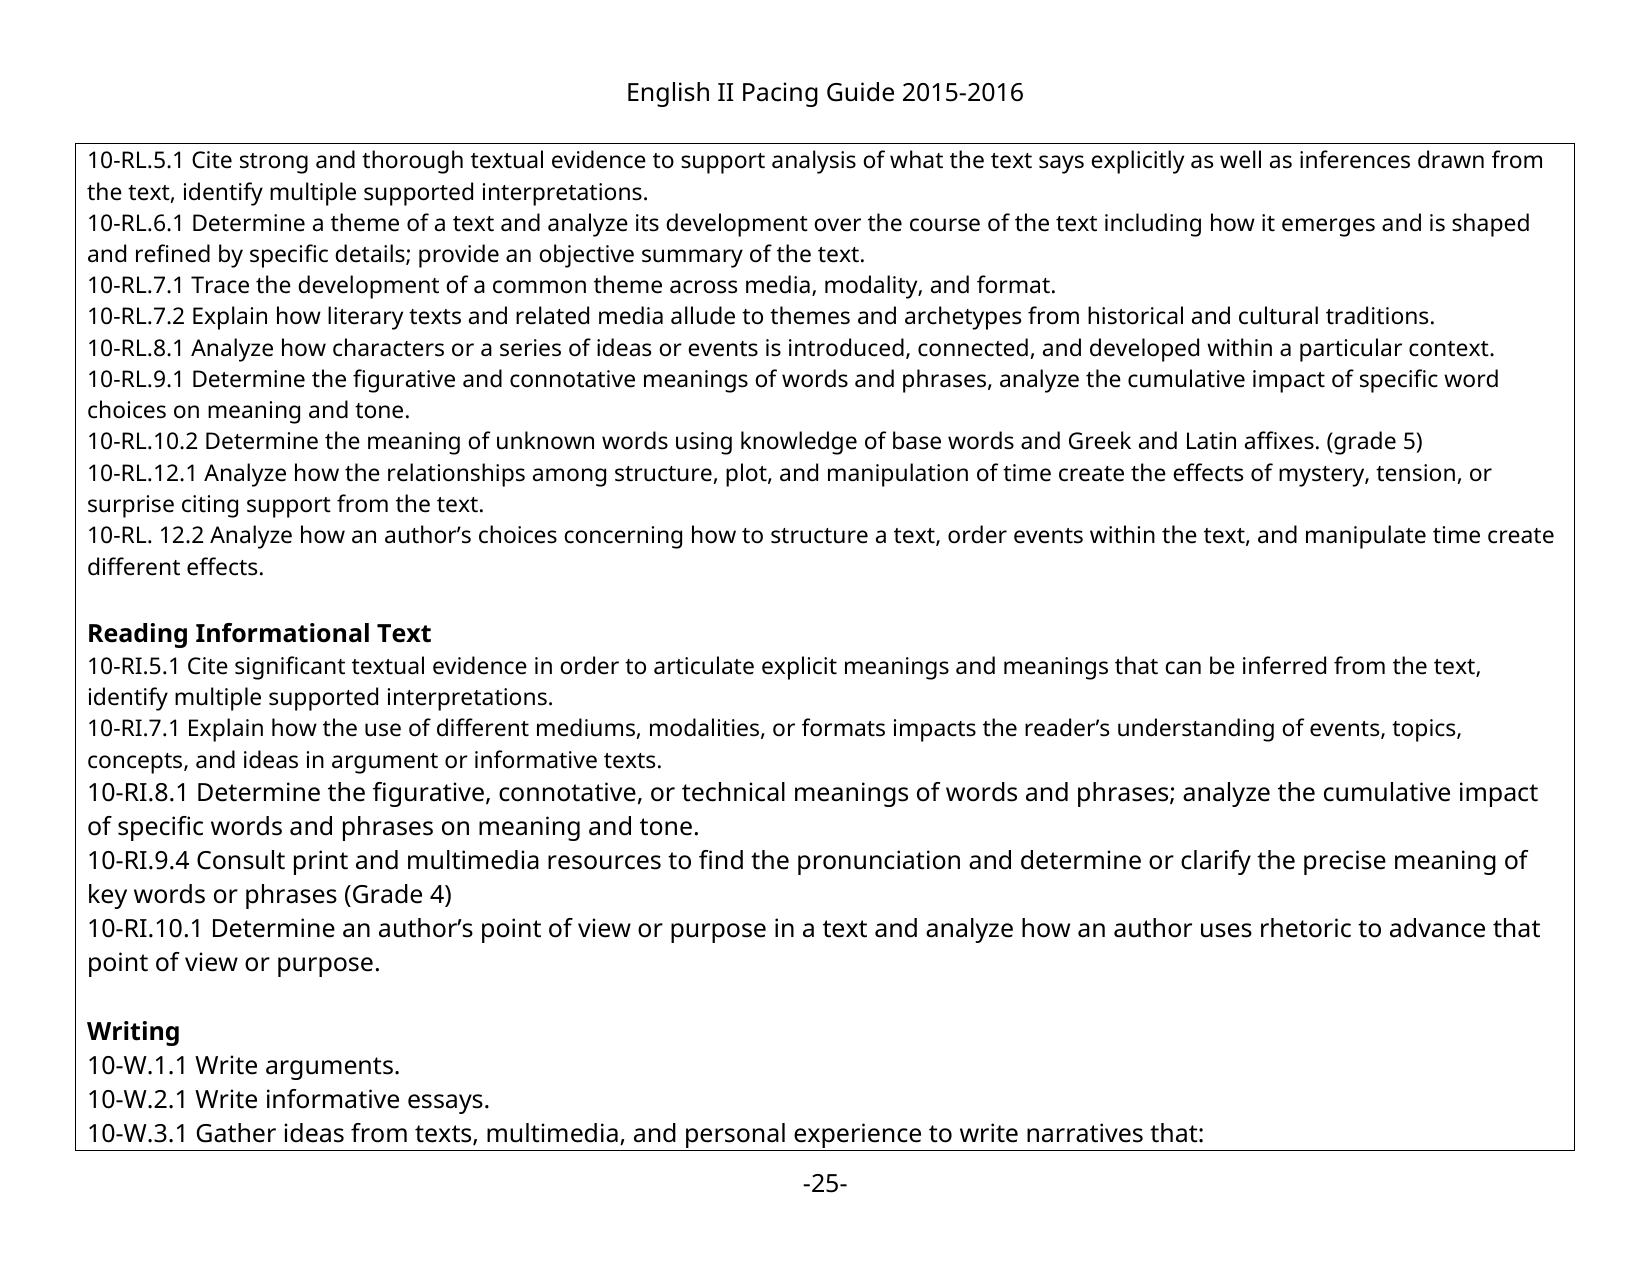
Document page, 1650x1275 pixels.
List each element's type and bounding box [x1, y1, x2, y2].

table_cell [76, 144, 1574, 1149]
